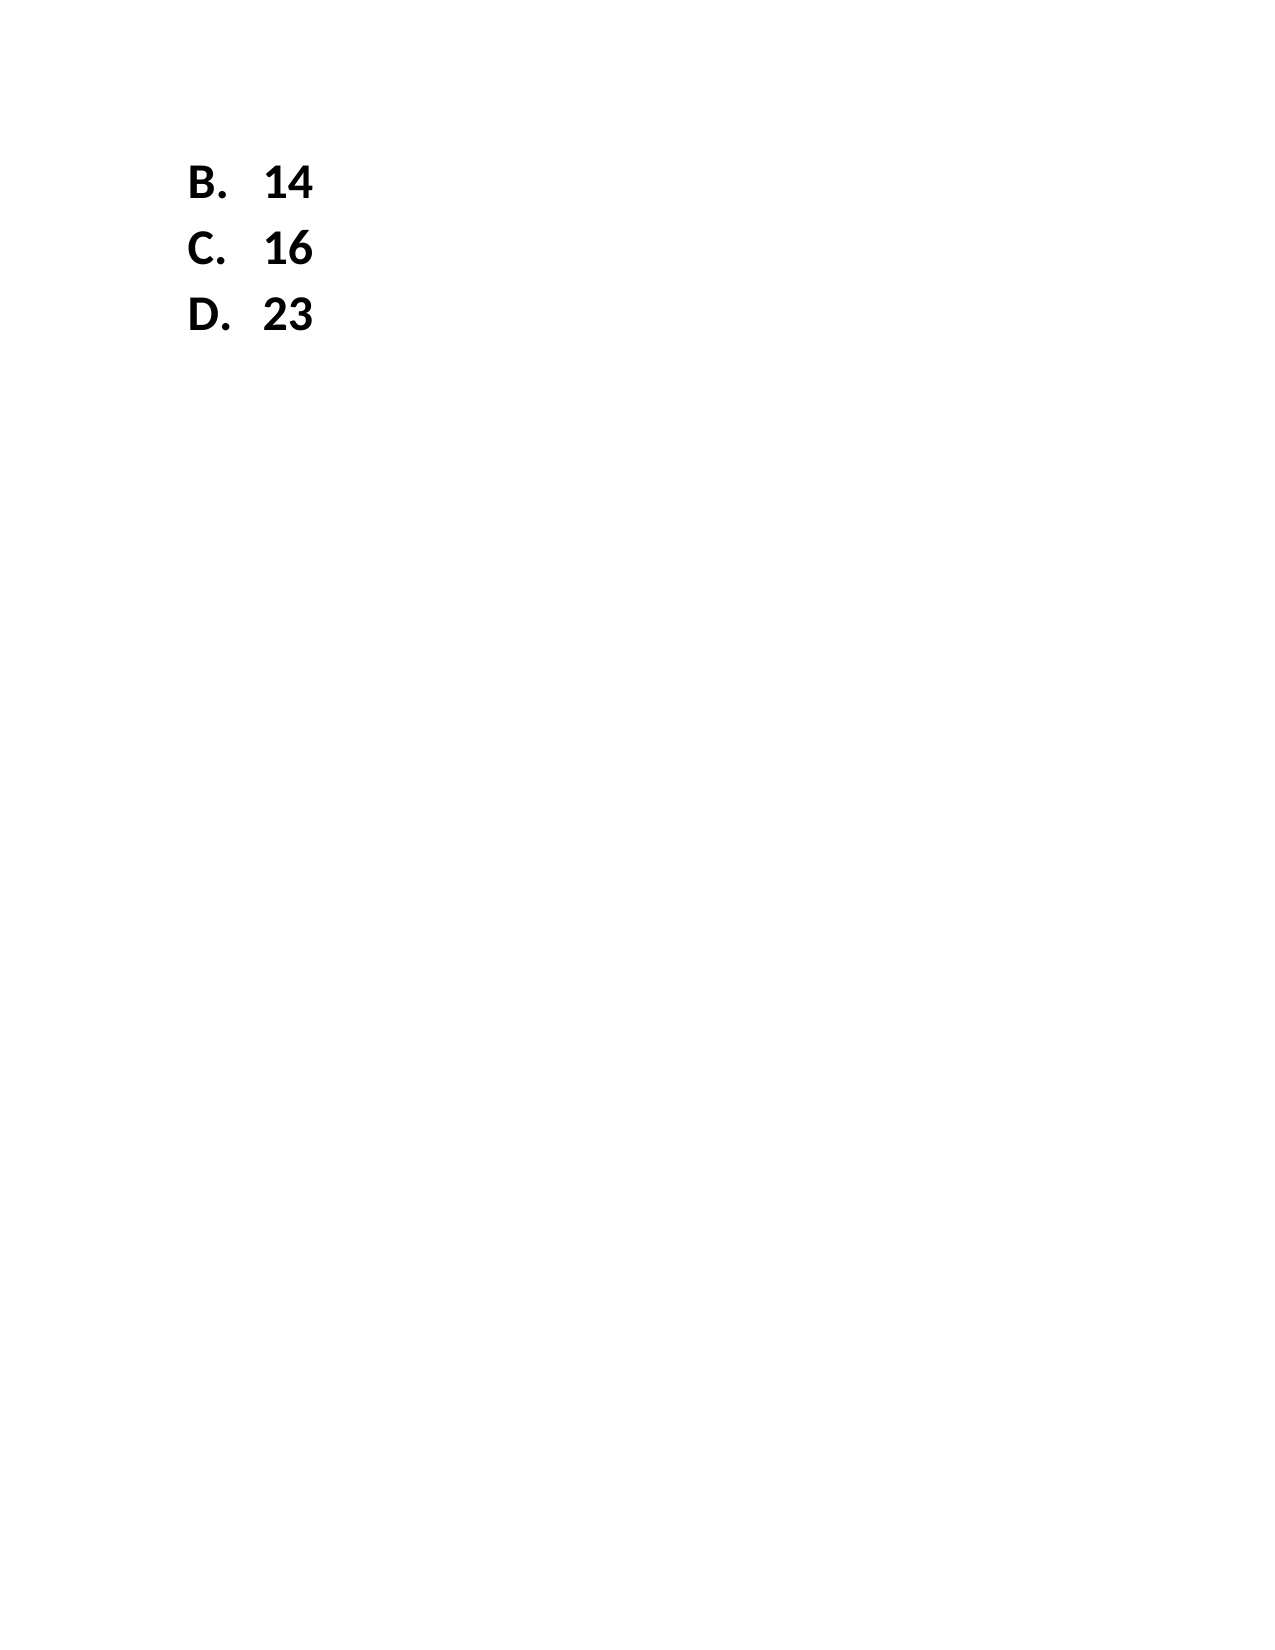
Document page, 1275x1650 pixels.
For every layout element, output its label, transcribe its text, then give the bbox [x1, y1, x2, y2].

list 23 [187, 282, 1125, 343]
list 16 [187, 216, 1125, 277]
list 14 [187, 150, 1125, 211]
